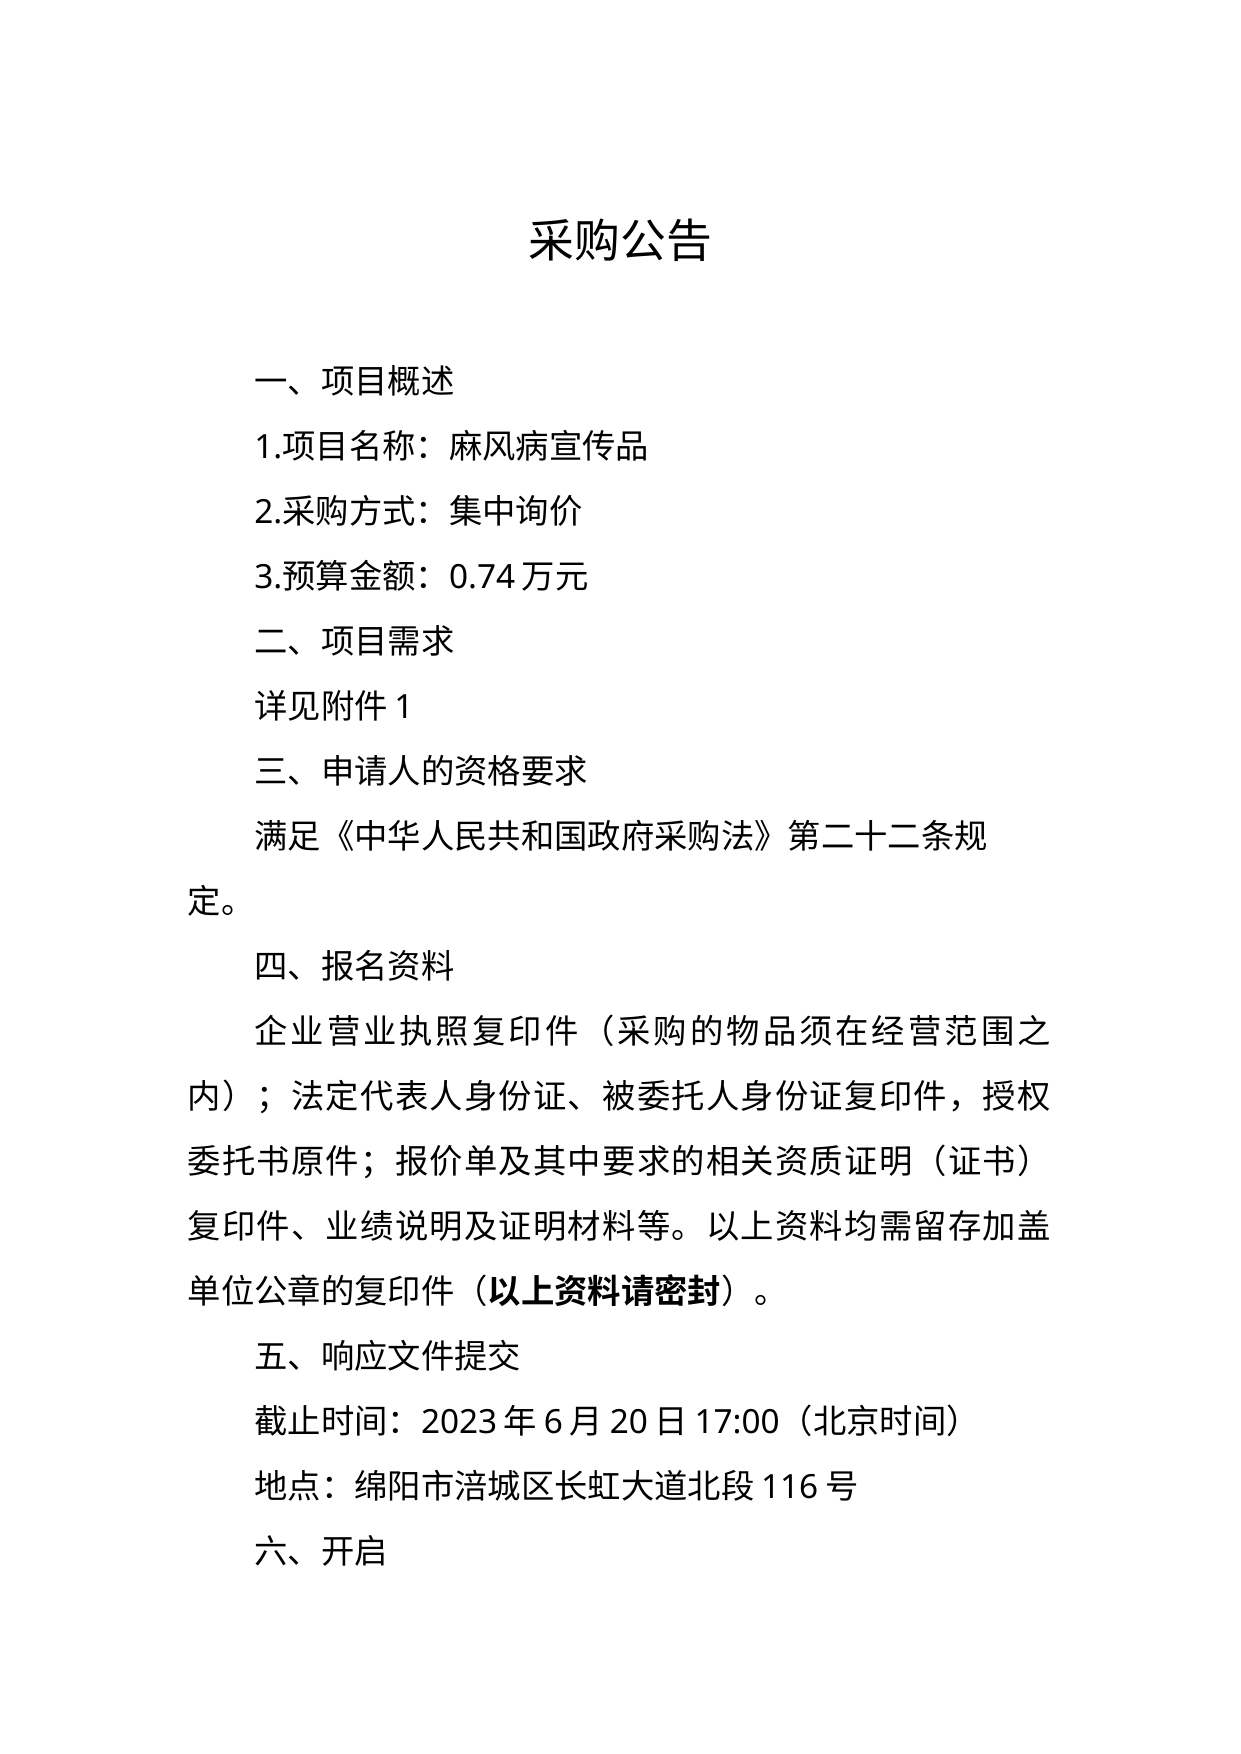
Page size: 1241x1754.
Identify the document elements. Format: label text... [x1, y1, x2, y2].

text 详见附件1 [187, 672, 1053, 737]
text 地点：绵阳市涪城区长虹大道北段116号 [187, 1452, 1053, 1517]
text 二、项目需求 [187, 607, 1053, 672]
subtitle 三、申请人的资格要求 [187, 737, 1053, 802]
text 截止时间：2023年6月20日17:00（北京时间） [187, 1387, 1053, 1452]
subtitle 四、报名资料 [187, 932, 1053, 997]
subtitle 采购公告 [187, 189, 1053, 287]
subtitle 2.采购方式：集中询价 [187, 477, 1053, 542]
subtitle 一、项目概述 [187, 347, 1053, 412]
subtitle 1.项目名称：麻风病宣传品 [187, 412, 1053, 477]
text 满足《中华人民共和国政府采购法》第二十二条规定。 [187, 802, 1053, 932]
list 企业营业执照复印件（采购的物品须在经营范围之内）；法定代表人身份证、被委托人身份证复印件，授权委托书原件；报价单及其中要求的相关资质证明（证书）复印件、业绩说明及证明材料等。以上资料均需留存加盖单位公章的复印件（以上资料请密封）。 [187, 997, 1053, 1322]
text 3.预算金额：0.74万元 [187, 542, 1053, 607]
subtitle 六、开启 [187, 1517, 1053, 1582]
subtitle 五、响应文件提交 [187, 1322, 1053, 1387]
